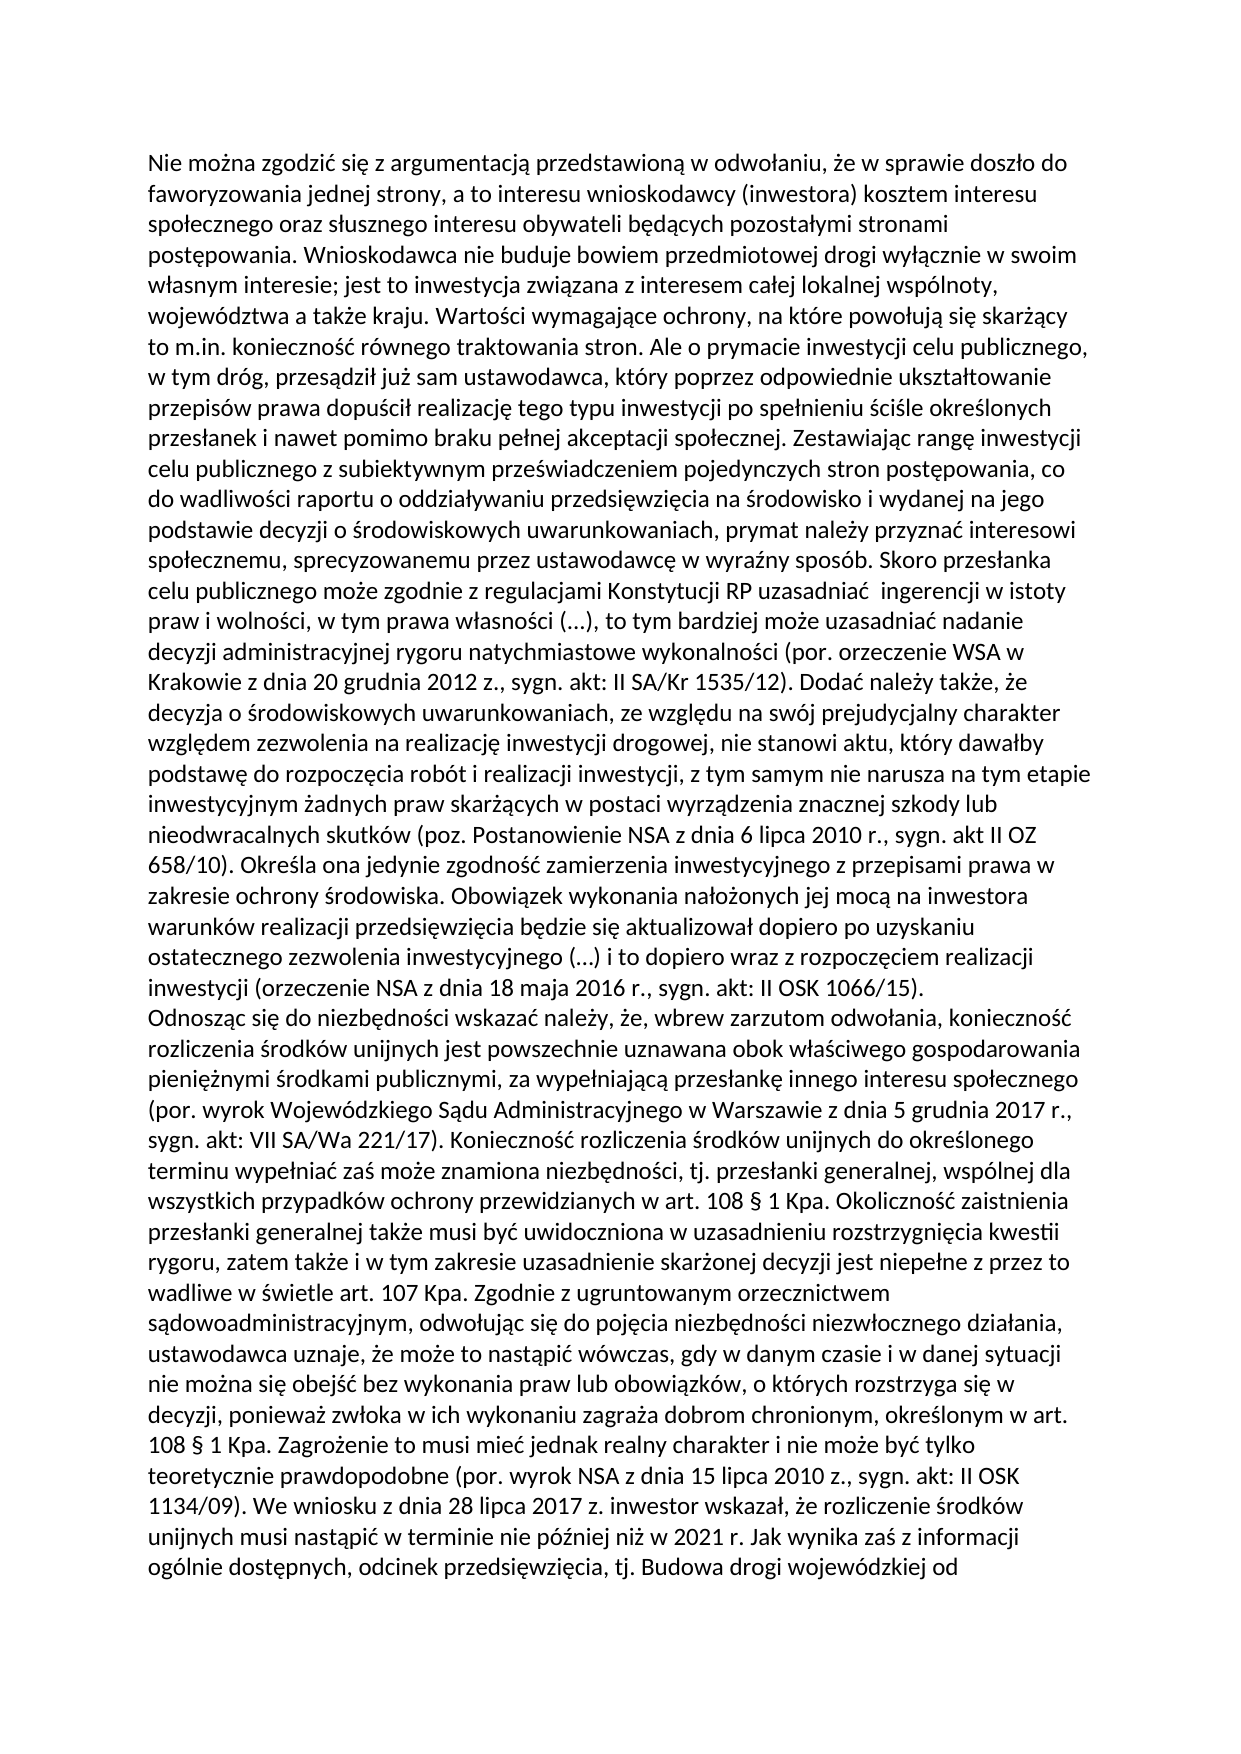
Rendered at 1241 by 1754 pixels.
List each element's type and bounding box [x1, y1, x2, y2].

text [148, 148, 1093, 1002]
text [148, 1002, 1093, 1582]
